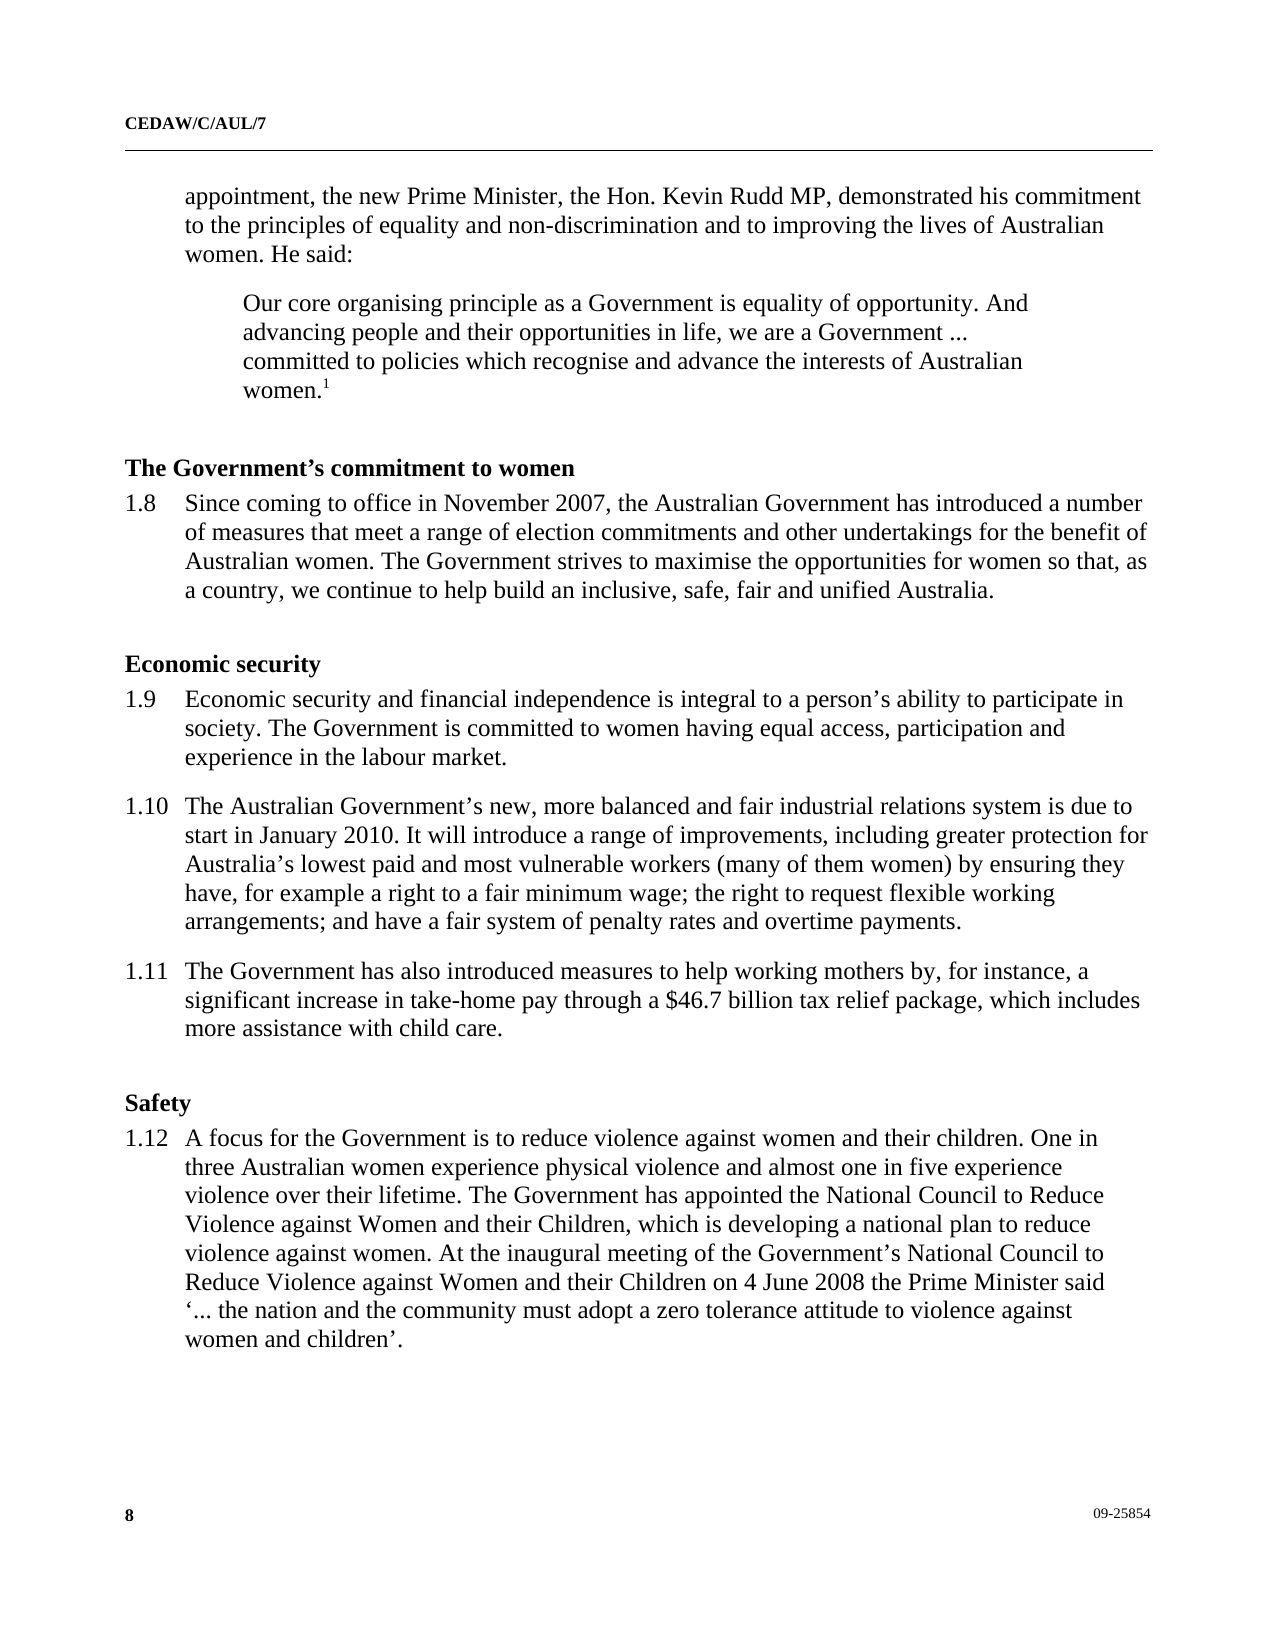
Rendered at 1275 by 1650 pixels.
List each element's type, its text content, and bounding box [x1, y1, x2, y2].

text Our core organising principle as a Government is equality of opportunity. And advancing people and their opportunities in life, we are a Government ... committed to policies which recognise and advance the interests of Australian women.1 [243, 288, 1033, 403]
text Since coming to office in November 2007, the Australian Government has introduced a number of measures that meet a range of election commitments and other undertakings for the benefit of Australian women. The Government strives to maximise the opportunities for women so that, as a country, we continue to help build an inclusive, safe, fair and unified . [124, 488, 1151, 603]
subtitle Safety [124, 1088, 1151, 1117]
subtitle Economic security [124, 649, 1151, 678]
text The Government has also introduced measures to help working mothers by, for instance, a significant increase in take-home pay through a $46.7 billion tax relief package, which includes more assistance with child care. [124, 956, 1151, 1042]
text The Australian Government’s new, more balanced and fair industrial relations system is due to start in January 2010. It will introduce a range of improvements, including greater protection for Australia’s lowest paid and most vulnerable workers (many of them women) by ensuring they have, for example a right to a fair minimum wage; the right to request flexible working arrangements; and have a fair system of penalty rates and overtime payments. [124, 791, 1151, 935]
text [124, 181, 1151, 268]
subtitle The Government’s commitment to women [124, 453, 1151, 482]
text A focus for the Government is to reduce violence against women and their children. One in three Australian women experience physical violence and almost one in five experience violence over their lifetime. The Government has appointed the National Council to Reduce Violence against Women and their Children, which is developing a national plan to reduce violence against women. At the inaugural meeting of the Government’s National Council to Reduce Violence against Women and their Children on 4 June 2008 the Prime Minister said ‘... the nation and the community must adopt a zero tolerance attitude to violence against women and children’. [124, 1123, 1151, 1353]
text Economic security and financial independence is integral to a person’s ability to participate in society. The Government is committed to women having equal access, participation and experience in the labour market. [124, 684, 1151, 771]
